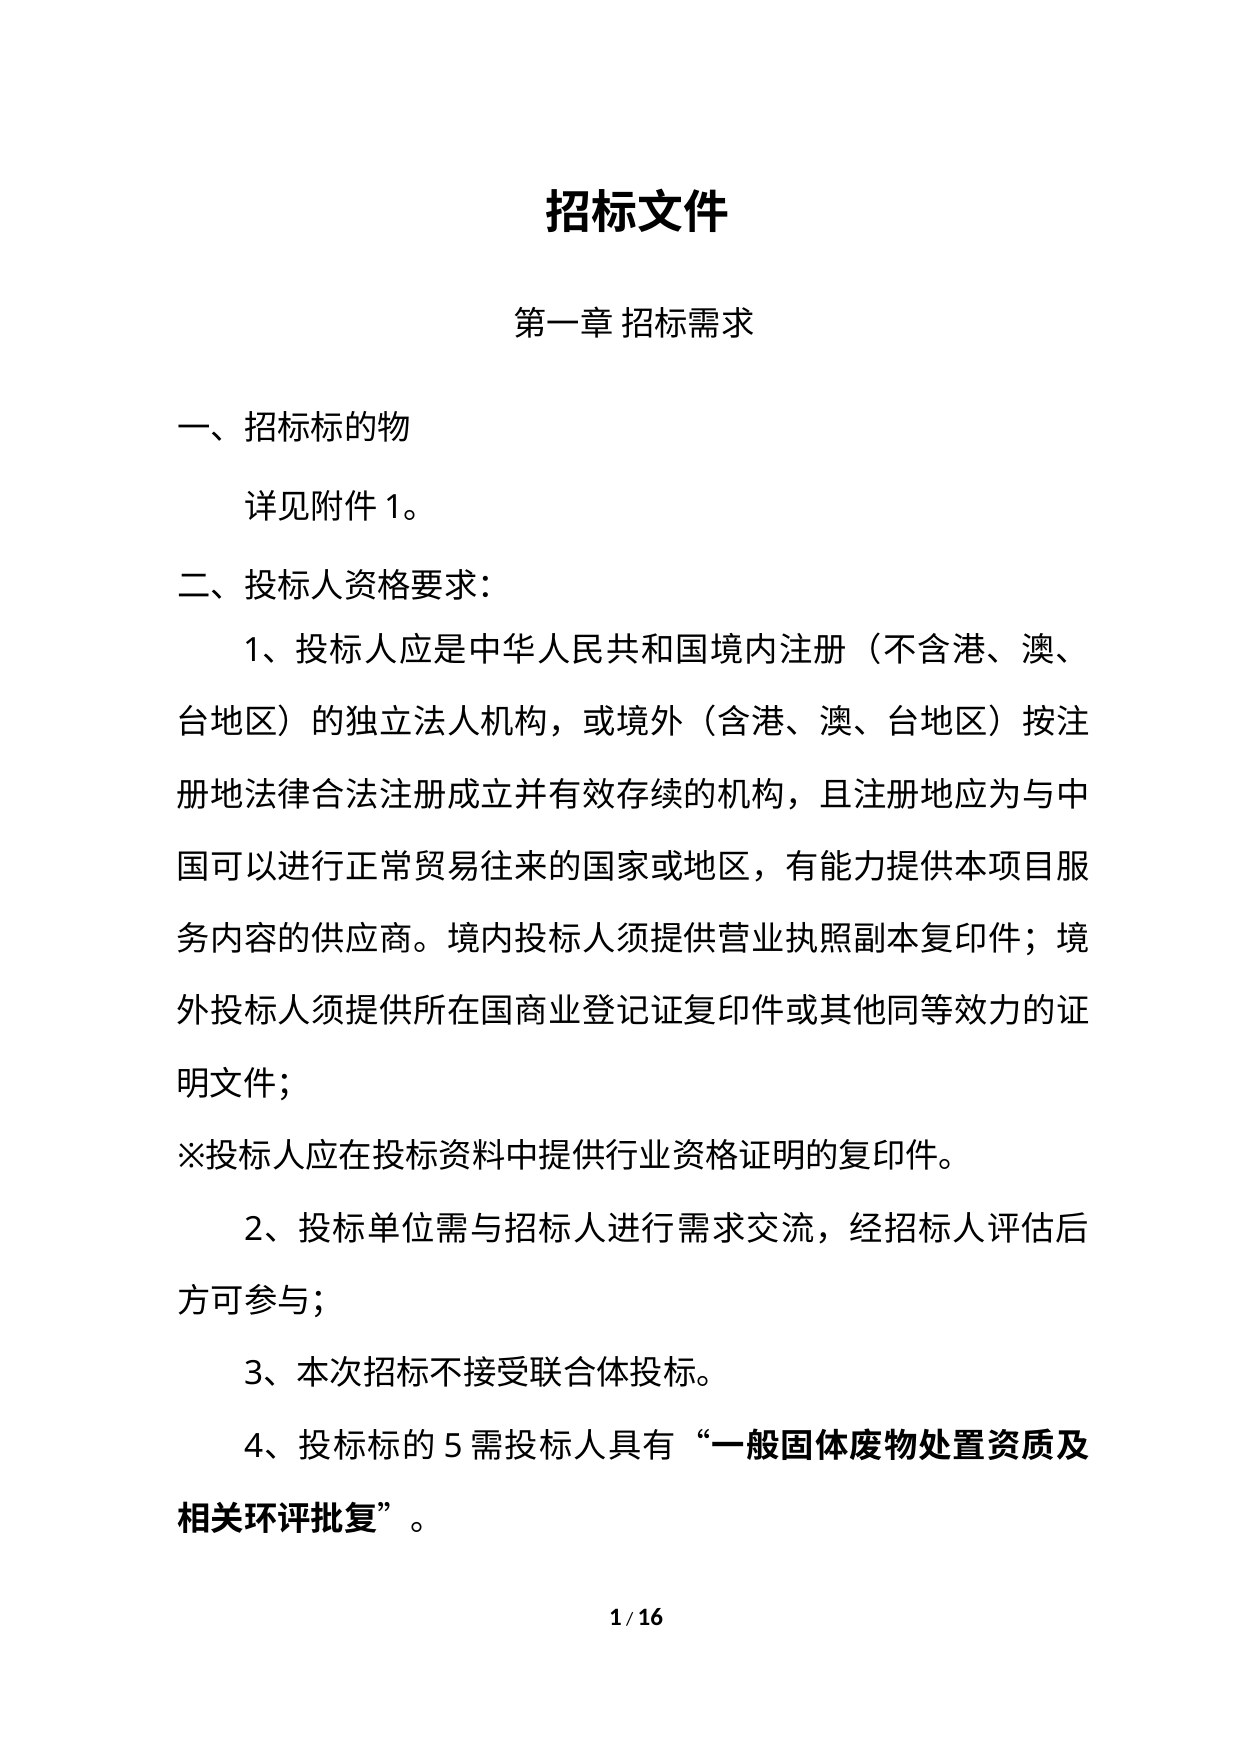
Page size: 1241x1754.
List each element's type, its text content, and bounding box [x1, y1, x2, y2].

list ※投标人应在投标资料中提供行业资格证明的复印件。 [177, 1129, 1090, 1177]
text 一、招标标的物 [177, 385, 1090, 464]
text 4、投标标的5需投标人具有“一般固体废物处置资质及相关环评批复”。 [177, 1419, 1090, 1539]
list 投标人应是中华人民共和国境内注册（不含港、澳、台地区）的独立法人机构，或境外（含港、澳、台地区）按注册地法律合法注册成立并有效存续的机构，且注册地应为与中国可以进行正常贸易往来的国家或地区，有能力提供本项目服务内容的供应商。境内投标人须提供营业执照副本复印件；境外投标人须提供所在国商业登记证复印件或其他同等效力的证明文件； [176, 622, 1090, 1105]
text 详见附件1。 [177, 464, 1090, 543]
text 第一章 招标需求 [177, 282, 1090, 361]
text 招标文件 [177, 169, 1090, 249]
text 3、本次招标不接受联合体投标。 [177, 1346, 1090, 1394]
text 二、投标人资格要求： [177, 543, 1090, 622]
text 2、投标单位需与招标人进行需求交流，经招标人评估后方可参与； [177, 1201, 1090, 1322]
